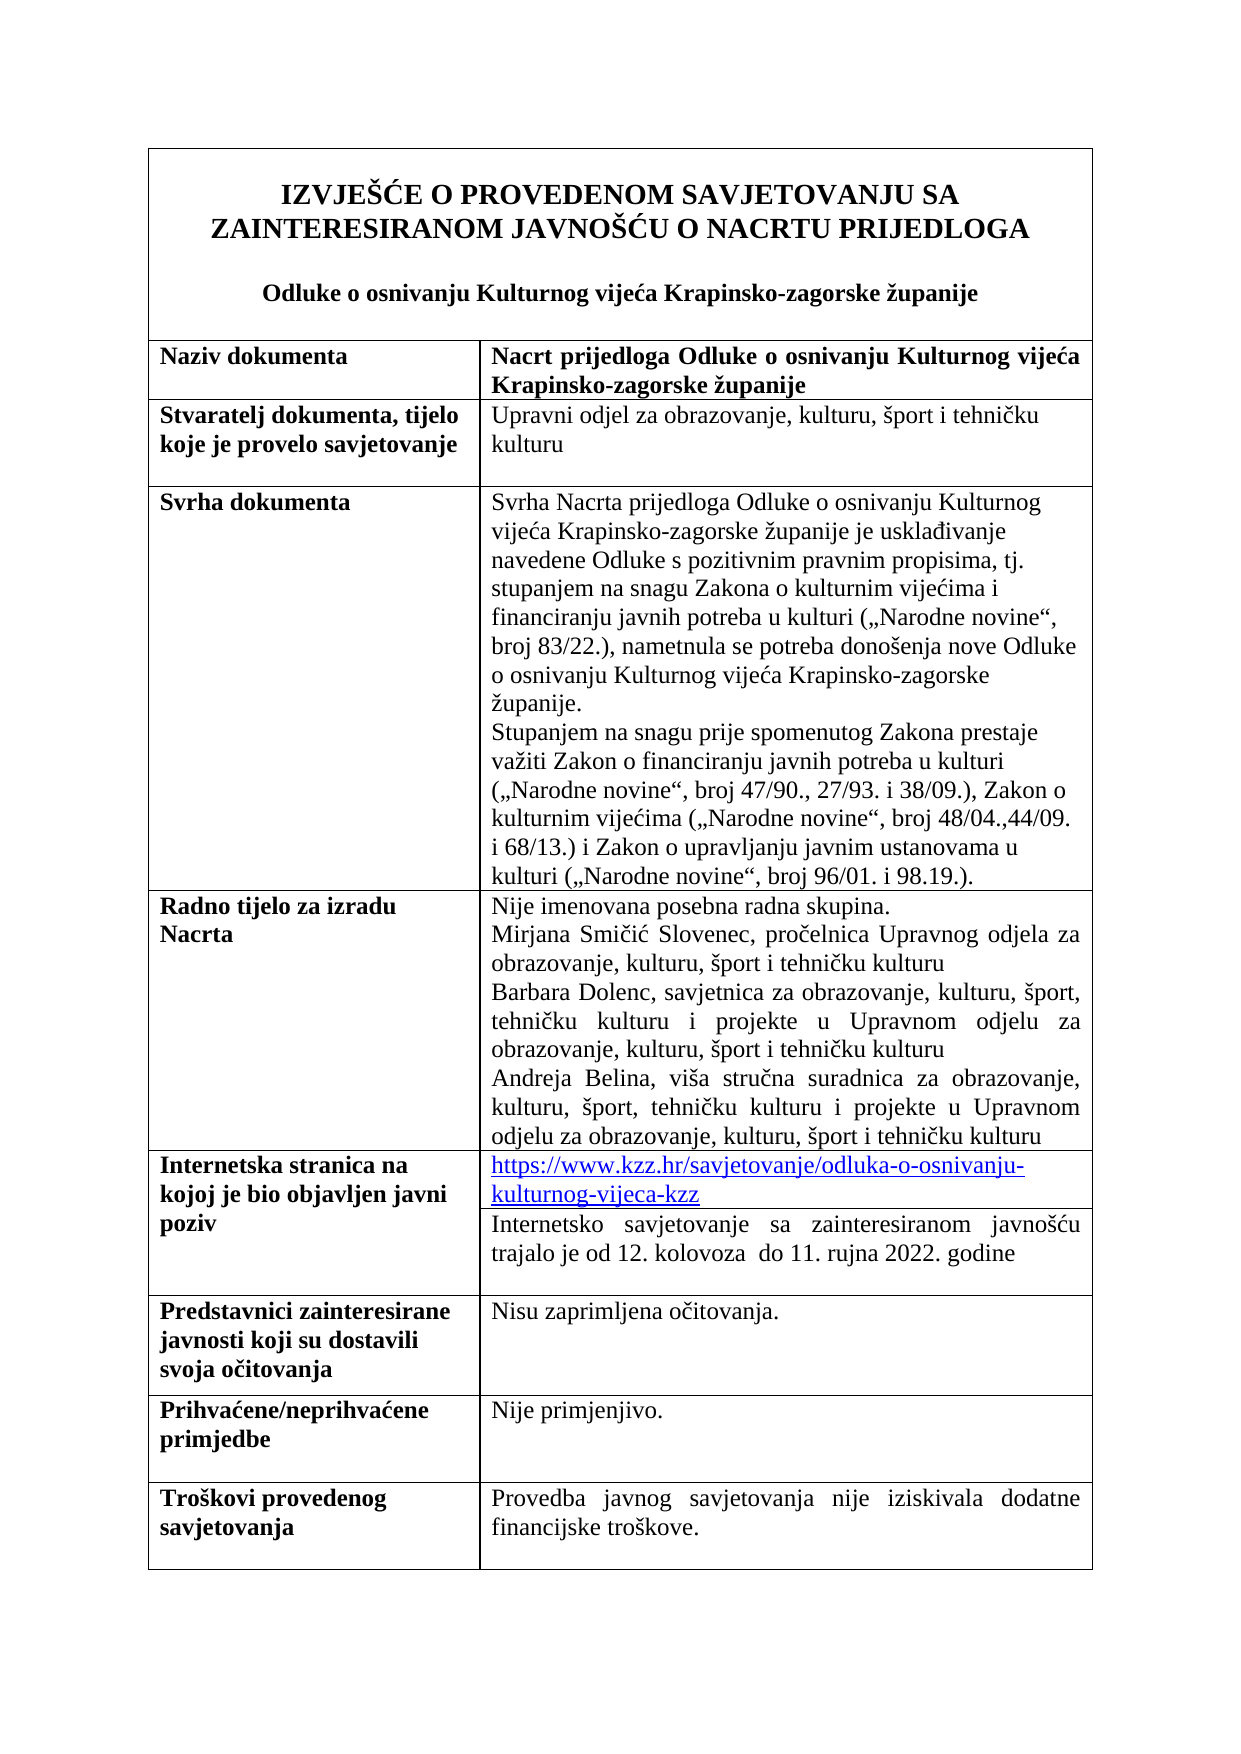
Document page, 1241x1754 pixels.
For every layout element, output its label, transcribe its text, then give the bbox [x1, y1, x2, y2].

table_cell Upravni odjel za obrazovanje, kulturu, šport i tehničku kulturu [481, 400, 1092, 486]
table_cell Prihvaćene/neprihvaćene primjedbe [149, 1396, 479, 1482]
table_cell Internetsko savjetovanje sa zainteresiranom javnošću trajalo je od 12. kolovoza do 11. rujna 2022. godine [481, 1209, 1092, 1295]
table_cell Provedba javnog savjetovanja nije iziskivala dodatne financijske troškove. [481, 1483, 1092, 1569]
table_cell Naziv dokumenta [149, 341, 479, 399]
table_cell Nisu zaprimljena očitovanja. [481, 1296, 1092, 1394]
table_cell Nije primjenjivo. [481, 1396, 1092, 1482]
table_cell Nije imenovana posebna radna skupina. Mirjana Smičić Slovenec, pročelnica Upravnog odjela za obrazovanje, kulturu, šport i tehničku kulturu Barbara Dolenc, savjetnica za obrazovanje, kulturu, šport, tehničku kulturu i projekte u Upravnom odjelu za obrazovanje, kulturu, šport i tehničku kulturu Andreja Belina, viša stručna suradnica za obrazovanje, kulturu, šport, tehničku kulturu i projekte u Upravnom odjelu za obrazovanje, kulturu, šport i tehničku kulturu [481, 891, 1092, 1149]
table_cell Internetska stranica na kojoj je bio objavljen javni poziv [149, 1151, 479, 1295]
table_header IZVJEŠĆE O PROVEDENOM SAVJETOVANJU SA ZAINTERESIRANOM JAVNOŠĆU O NACRTU PRIJEDLOGA Odluke o osnivanju Kulturnog vijeća Krapinsko-zagorske županije [149, 149, 1092, 340]
table_cell Stvaratelj dokumenta, tijelo koje je provelo savjetovanje [149, 400, 479, 486]
table_cell Svrha dokumenta [149, 487, 479, 890]
table_cell https://www.kzz.hr/savjetovanje/odluka-o-osnivanju-kulturnog-vijeca-kzz [481, 1151, 1092, 1208]
table_cell Svrha Nacrta prijedloga Odluke o osnivanju Kulturnog vijeća Krapinsko-zagorske županije je usklađivanje navedene Odluke s pozitivnim pravnim propisima, tj. stupanjem na snagu Zakona o kulturnim vijećima i financiranju javnih potreba u kulturi („Narodne novine“, broj 83/22.), nametnula se potreba donošenja nove Odluke o osnivanju Kulturnog vijeća Krapinsko-zagorske županije. Stupanjem na snagu prije spomenutog Zakona prestaje važiti Zakon o financiranju javnih potreba u kulturi („Narodne novine“, broj 47/90., 27/93. i 38/09.), Zakon o kulturnim vijećima („Narodne novine“, broj 48/04.,44/09. i 68/13.) i Zakon o upravljanju javnim ustanovama u kulturi („Narodne novine“, broj 96/01. i 98.19.). [481, 487, 1092, 890]
table_cell Predstavnici zainteresirane javnosti koji su dostavili svoja očitovanja [149, 1296, 479, 1394]
table_cell Troškovi provedenog savjetovanja [149, 1483, 479, 1569]
table_cell Nacrt prijedloga Odluke o osnivanju Kulturnog vijeća Krapinsko-zagorske županije [481, 341, 1092, 399]
table_cell Radno tijelo za izradu Nacrta [149, 891, 479, 1149]
